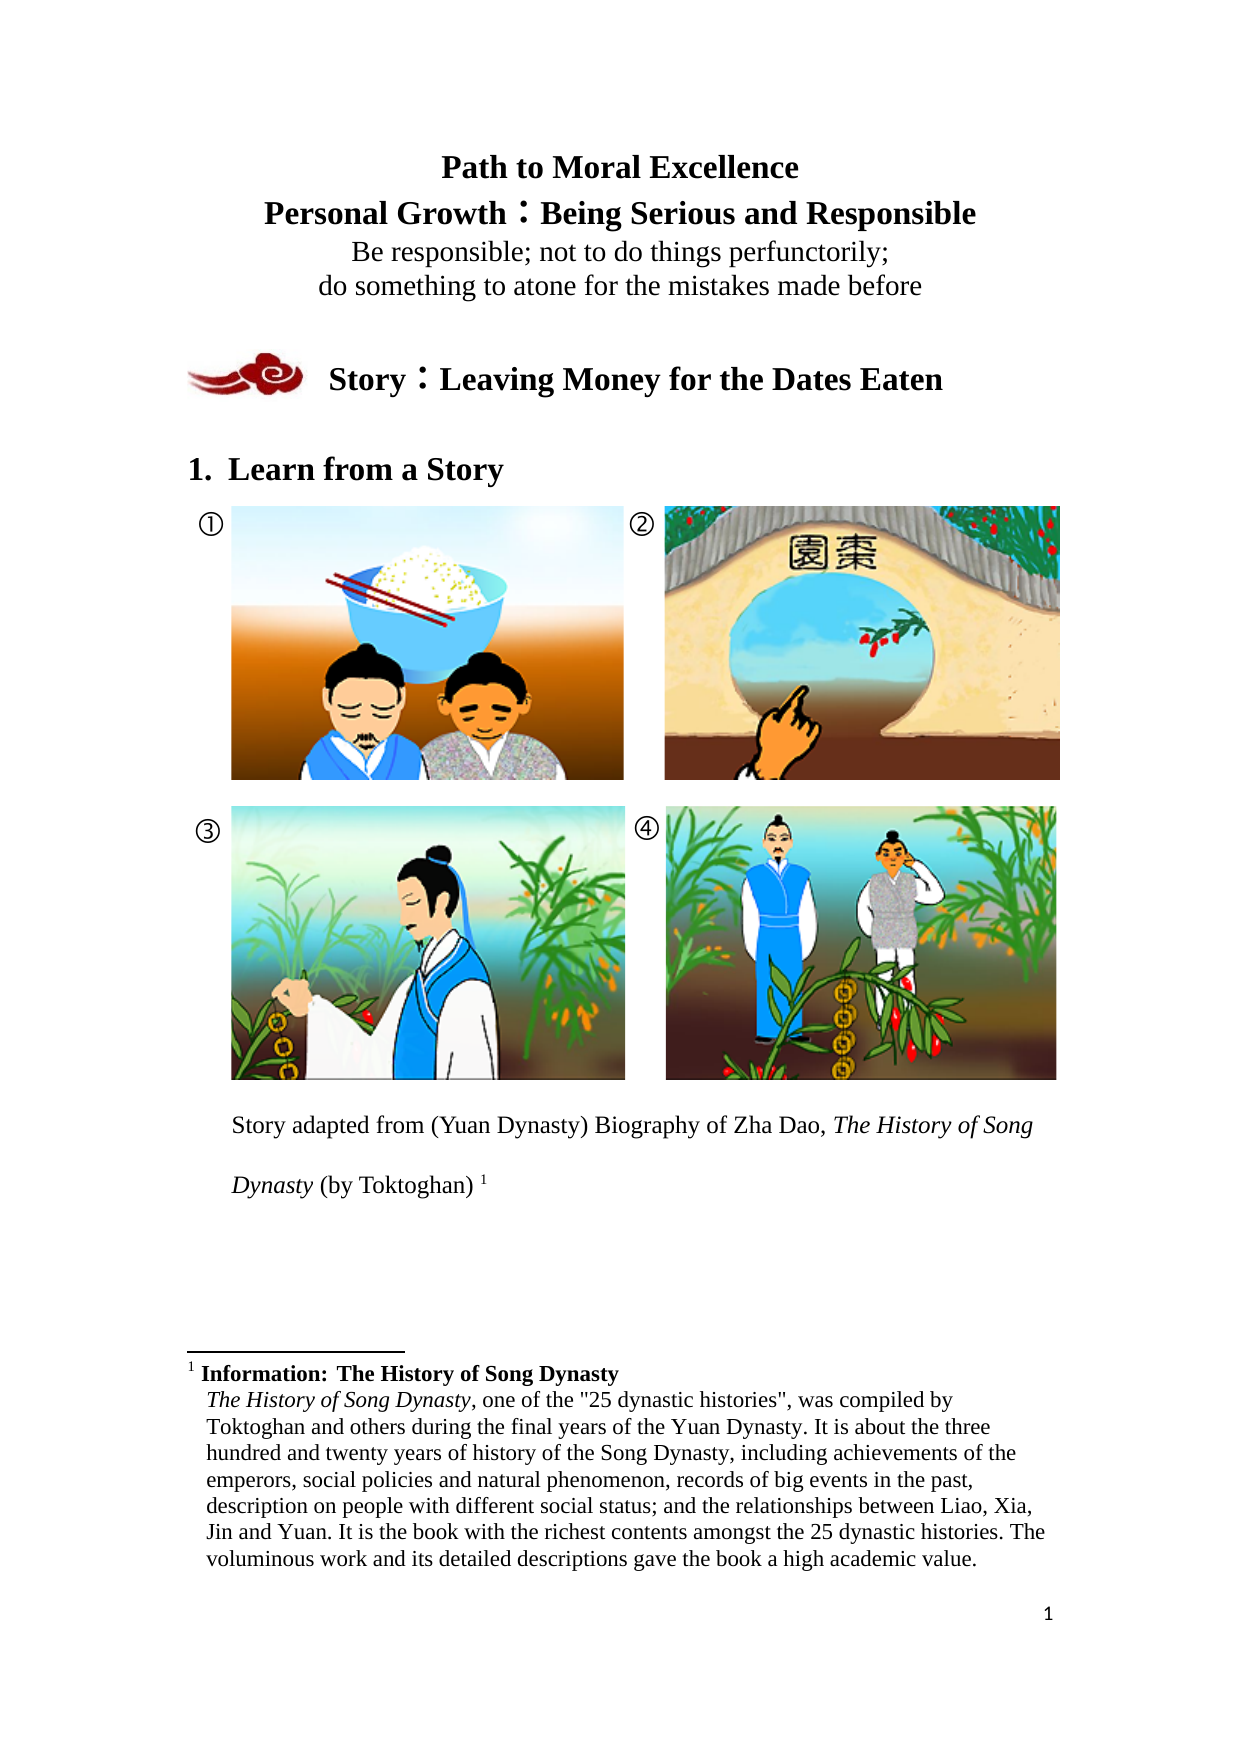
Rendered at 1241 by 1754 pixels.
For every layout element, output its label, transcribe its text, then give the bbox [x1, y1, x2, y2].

text Story adapted from (Yuan Dynasty) Biography of Zha Dao, The History of Song Dynasty (by Toktoghan) [231, 1106, 1053, 1218]
picture [665, 806, 1057, 1080]
picture [664, 506, 1060, 780]
text Be responsible; not to do things perfunctorily; [187, 234, 1053, 268]
text Path to Moral Excellence [187, 148, 1053, 186]
text Personal Growth：Being Serious and Responsible [187, 186, 1053, 234]
text do something to atone for the mistakes made before [187, 268, 1053, 301]
table_header [628, 506, 1064, 806]
table_cell [176, 806, 628, 1106]
table_cell [628, 806, 1064, 1106]
picture [231, 506, 624, 780]
list Learn from a Story [187, 431, 1053, 506]
picture [187, 349, 308, 402]
text Story：Leaving Money for the Dates Eaten [320, 339, 1053, 414]
picture [231, 806, 626, 1080]
table_header [176, 506, 628, 806]
